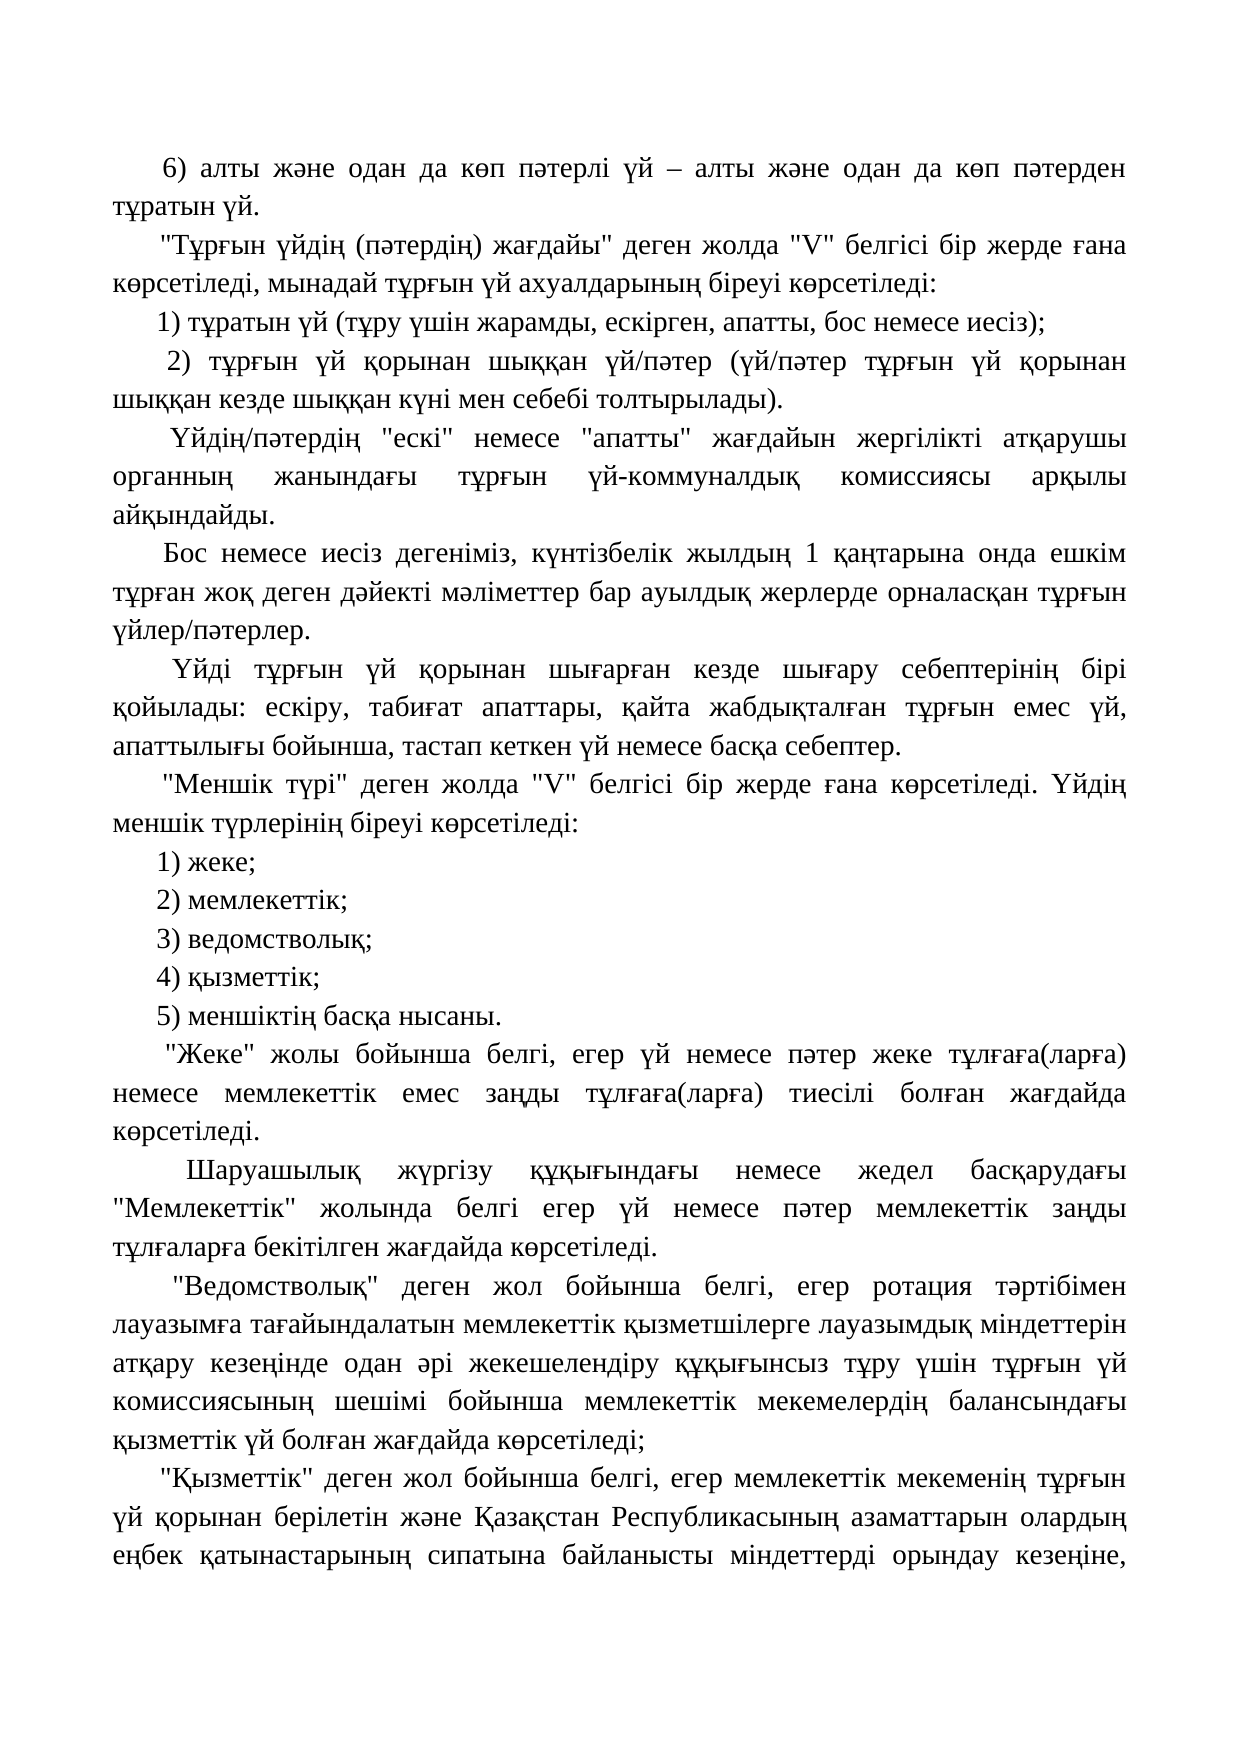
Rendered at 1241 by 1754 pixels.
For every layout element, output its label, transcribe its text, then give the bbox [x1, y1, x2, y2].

text Үйді тұрғын үй қорынан шығарған кезде шығару себептерінің бірі қойылады: ескіру, табиғат апаттары, қайта жабдықталған тұрғын емес үй, апаттылығы бойынша, тастап кеткен үй немесе басқа себептер. [112, 651, 1128, 762]
text 1) тұратын үй (тұру үшін жарамды, ескірген, апатты, бос немесе иесіз); [112, 304, 1128, 338]
text 2) тұрғын үй қорынан шыққан үй/пәтер (үй/пәтер тұрғын үй қорынан шыққан кезде шыққан күні мен себебі толтырылады). [112, 343, 1128, 415]
text 5) меншіктің басқа нысаны. [112, 998, 1128, 1031]
text "Ведомстволық" деген жол бойынша белгі, егер ротация тәртібімен лауазымға тағайындалатын мемлекеттік қызметшілерге лауазымдық міндеттерін атқару кезеңінде одан әрі жекешелендіру құқығынсыз тұру үшін тұрғын үй комиссиясының шешімі бойынша мемлекеттік мекемелердің балансындағы қызметтік үй болған жағдайда көрсетіледі; [112, 1268, 1128, 1455]
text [112, 1460, 1128, 1571]
text "Жеке" жолы бойынша белгі, егер үй немесе пәтер жеке тұлғаға(ларға) немесе мемлекеттік емес заңды тұлғаға(ларға) тиесілі болған жағдайда көрсетіледі. [112, 1036, 1128, 1147]
text Шаруашылық жүргізу құқығындағы немесе жедел басқарудағы "Мемлекеттік" жолында белгі егер үй немесе пәтер мемлекеттік заңды тұлғаларға бекітілген жағдайда көрсетіледі. [112, 1152, 1128, 1263]
text 6) алты және одан да көп пәтерлі үй – алты және одан да көп пәтерден тұратын үй. [112, 150, 1128, 222]
text Бос немесе иесіз дегеніміз, күнтізбелік жылдың 1 қаңтарына онда ешкім тұрған жоқ деген дәйекті мәліметтер бар ауылдық жерлерде орналасқан тұрғын үйлер/пәтерлер. [112, 535, 1128, 646]
text 3) ведомстволық; [112, 921, 1128, 954]
text Үйдің/пәтердің "ескі" немесе "апатты" жағдайын жергілікті атқарушы органның жанындағы тұрғын үй-коммуналдық комиссиясы арқылы айқындайды. [112, 420, 1128, 530]
text "Меншік түрі" деген жолда "V" белгісі бір жерде ғана көрсетіледі. Үйдің меншік түрлерінің біреуі көрсетіледі: [112, 767, 1128, 839]
text 2) мемлекеттік; [112, 882, 1128, 916]
text 1) жеке; [112, 844, 1128, 877]
text 4) қызметтік; [112, 959, 1128, 993]
text "Тұрғын үйдің (пәтердің) жағдайы" деген жолда "V" белгісі бір жерде ғана көрсетіледі, мынадай тұрғын үй ахуалдарының біреуі көрсетіледі: [112, 227, 1128, 299]
